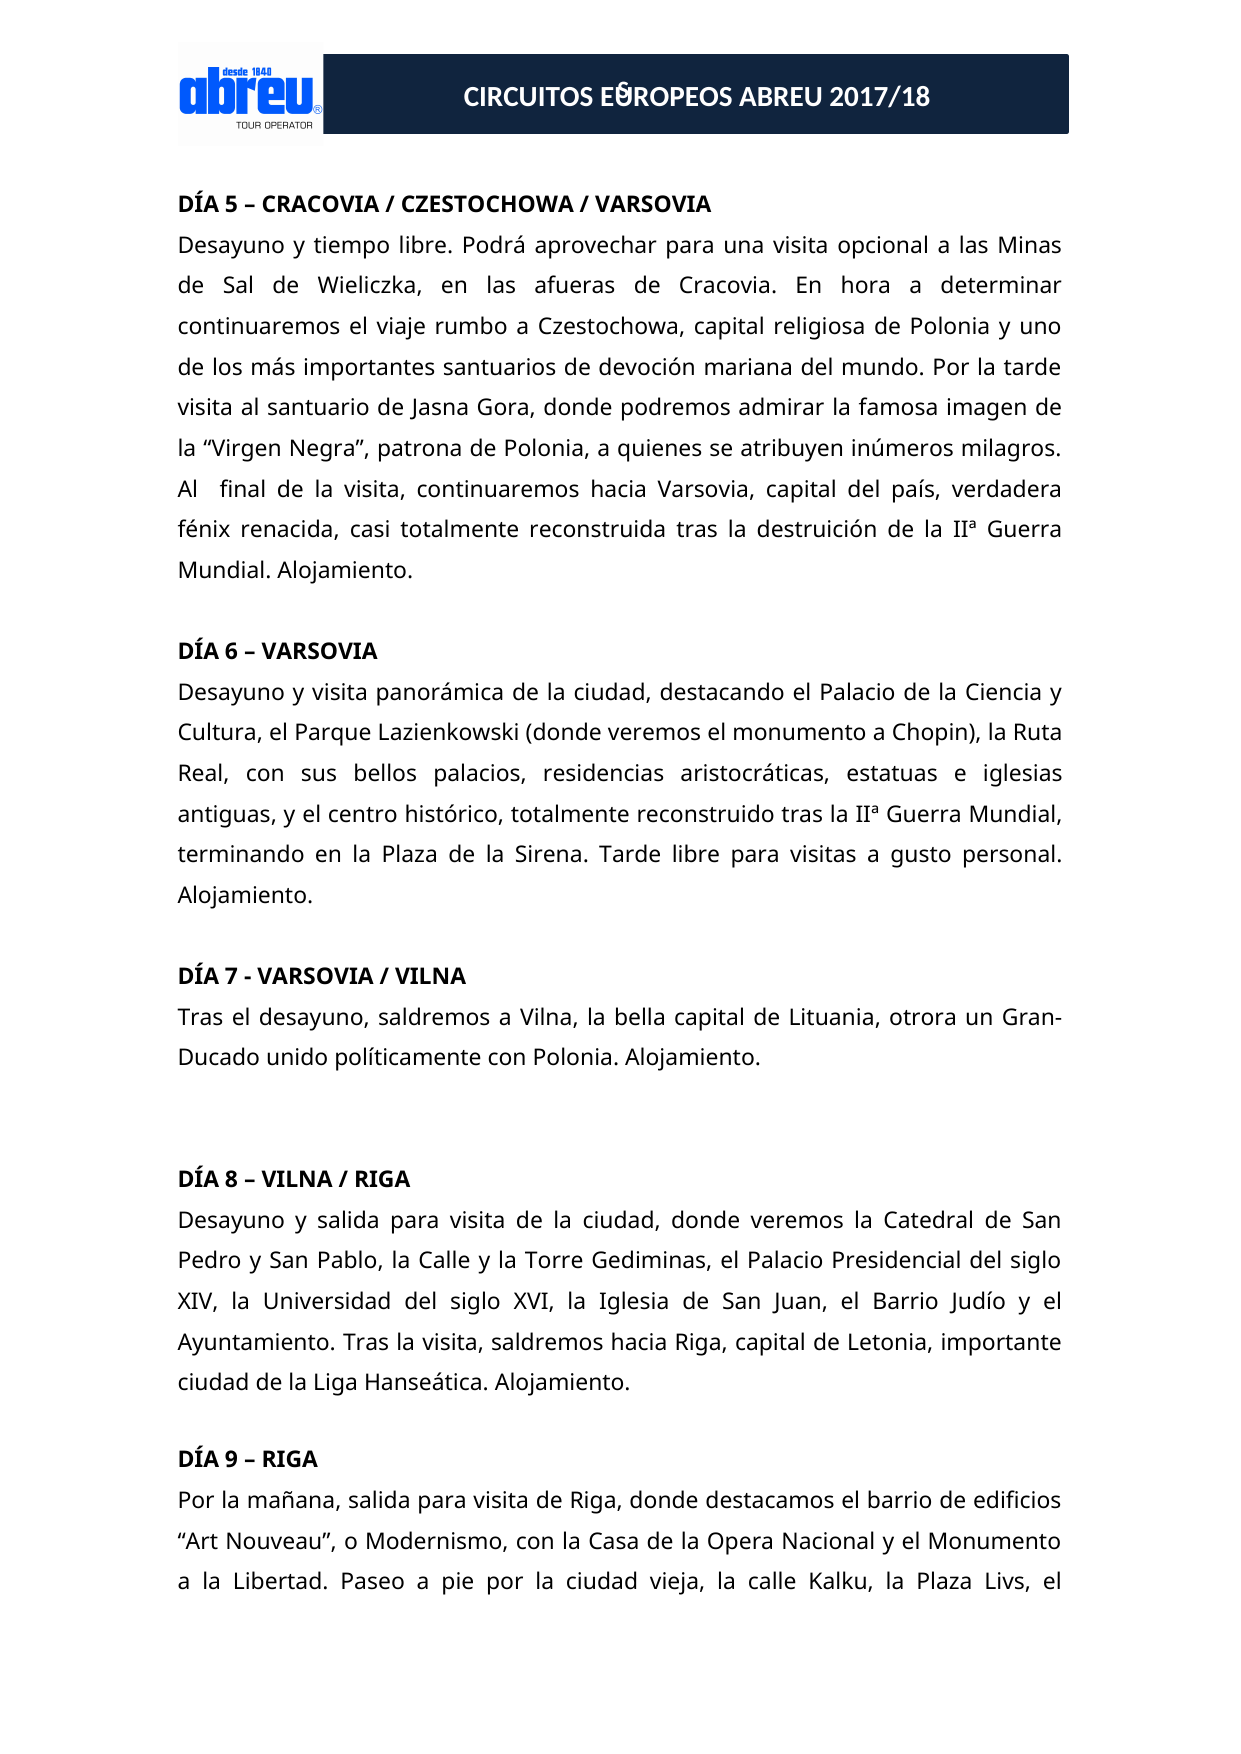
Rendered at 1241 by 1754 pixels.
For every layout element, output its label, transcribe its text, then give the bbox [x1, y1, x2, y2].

text DÍA 8 – VILNA / RIGA [177, 1163, 1063, 1194]
text Desayuno y tiempo libre. Podrá aprovechar para una visita opcional a las Minas de Sal de Wieliczka, en las afueras de Cracovia. En hora a determinar continuaremos el viaje rumbo a Czestochowa, capital religiosa de Polonia y uno de los más importantes santuarios de devoción mariana del mundo. Por la tarde visita al santuario de Jasna Gora, donde podremos admirar la famosa imagen de la “Virgen Negra”, patrona de Polonia, a quienes se atribuyen inúmeros milagros. Al final de la visita, continuaremos hacia Varsovia, capital del país, verdadera fénix renacida, casi totalmente reconstruida tras la destruición de la IIª Guerra Mundial. Alojamiento. [177, 229, 1063, 585]
text DÍA 6 – VARSOVIA [177, 635, 1063, 666]
text Desayuno y visita panorámica de la ciudad, destacando el Palacio de la Ciencia y Cultura, el Parque Lazienkowski (donde veremos el monumento a Chopin), la Ruta Real, con sus bellos palacios, residencias aristocráticas, estatuas e iglesias antiguas, y el centro histórico, totalmente reconstruido tras la IIª Guerra Mundial, terminando en la Plaza de la Sirena. Tarde libre para visitas a gusto personal. Alojamiento. [177, 676, 1063, 910]
text DÍA 5 – CRACOVIA / CZESTOCHOWA / VARSOVIA [177, 188, 1063, 219]
text Desayuno y salida para visita de la ciudad, donde veremos la Catedral de San Pedro y San Pablo, la Calle y la Torre Gediminas, el Palacio Presidencial del siglo XIV, la Universidad del siglo XVI, la Iglesia de San Juan, el Barrio Judío y el Ayuntamiento. Tras la visita, saldremos hacia Riga, capital de Letonia, importante ciudad de la Liga Hanseática. Alojamiento. [177, 1204, 1063, 1398]
text DÍA 7 - VARSOVIA / VILNA [177, 960, 1063, 991]
picture [178, 42, 324, 146]
text DÍA 9 – RIGA [177, 1443, 1063, 1474]
text Tras el desayuno, saldremos a Vilna, la bella capital de Lituania, otrora un Gran-Ducado unido políticamente con Polonia. Alojamiento. [177, 1001, 1063, 1073]
